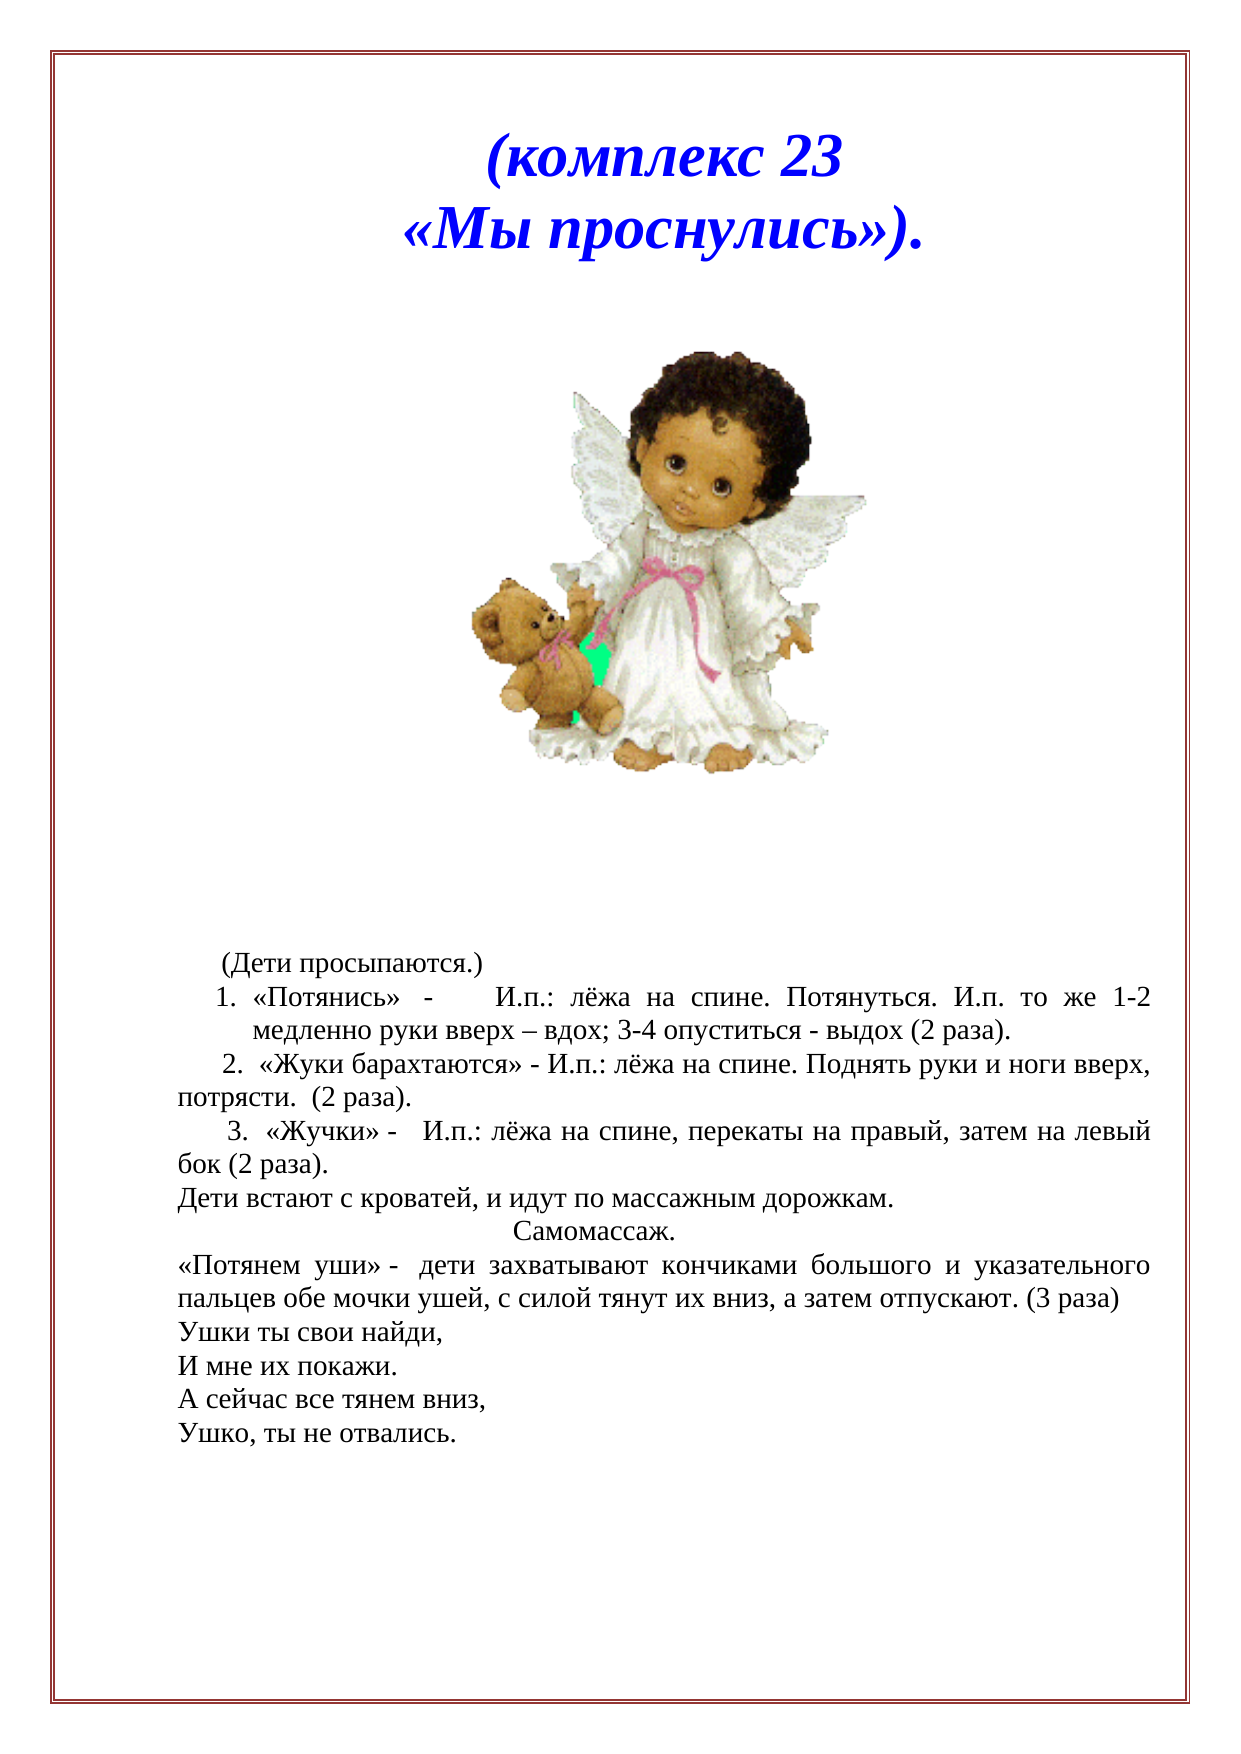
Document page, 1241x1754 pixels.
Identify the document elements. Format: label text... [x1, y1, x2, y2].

text (комплекс 23 [177, 118, 1152, 190]
text Ушки ты свои найди, [177, 1314, 1152, 1348]
list «Потянись» - И.п.: лёжа на спине. Потянуться. И.п. то же 1-2 медленно руки вверх – вдох; 3-4 опуститься - выдох (2 раза). [215, 979, 1152, 1046]
text «Потянем уши» - дети захватывают кончиками большого и указательного пальцев обе мочки ушей, с силой тянут их вниз, а затем отпускают. (3 раза) [177, 1247, 1152, 1314]
text 3. «Жучки» - И.п.: лёжа на спине, перекаты на правый, затем на левый бок (2 раза). [177, 1113, 1152, 1180]
text 2. «Жуки барахтаются» - И.п.: лёжа на спине. Поднять руки и ноги вверх, потрясти. (2 раза). [177, 1046, 1152, 1113]
text (Дети просыпаются.) [177, 945, 1152, 979]
text Дети встают с кроватей, и идут по массажным дорожкам. [177, 1180, 1152, 1213]
picture [449, 334, 880, 802]
text «Мы проснулись»). [177, 190, 1152, 262]
text А сейчас все тянем вниз, [177, 1381, 1152, 1415]
text И мне их покажи. [177, 1348, 1152, 1381]
text Ушко, ты не отвались. [177, 1415, 1152, 1448]
text Самомассаж. [177, 1213, 1152, 1247]
